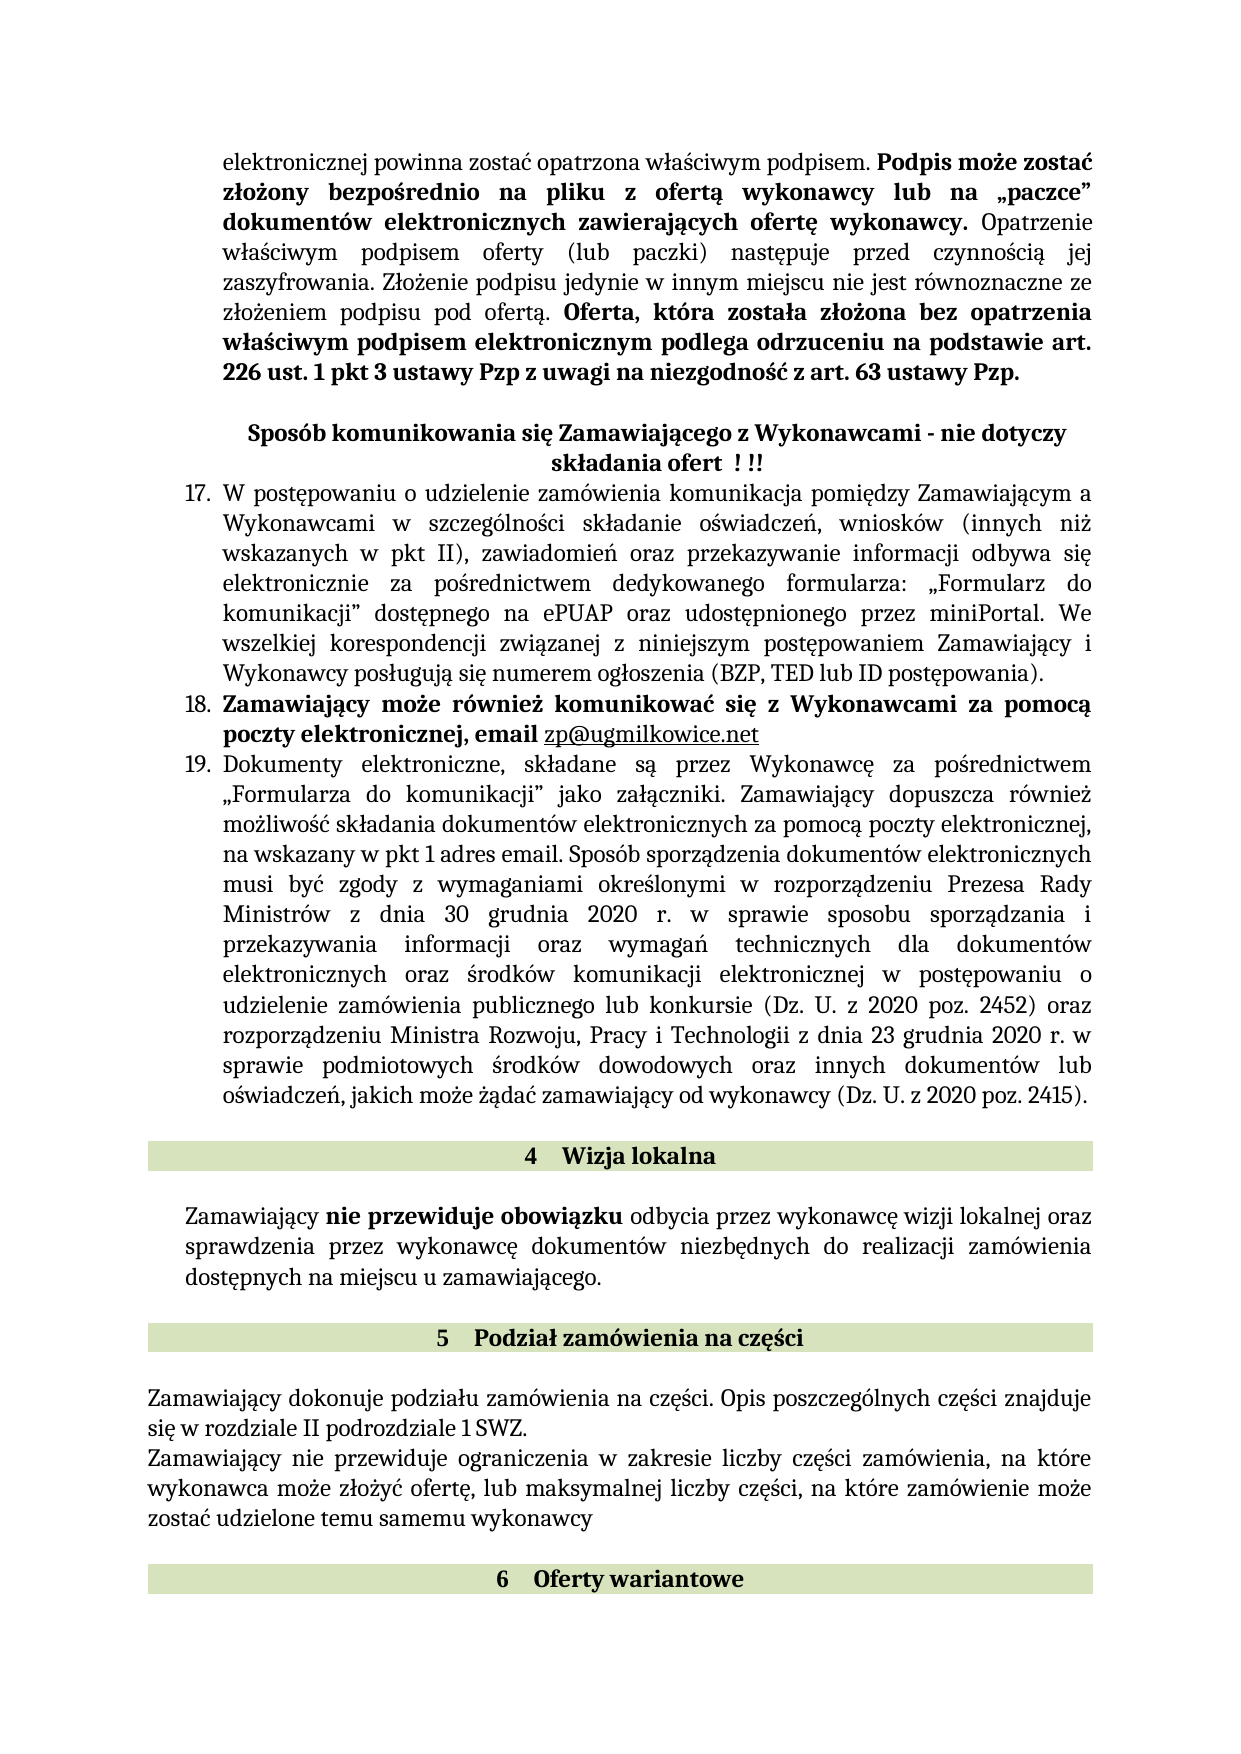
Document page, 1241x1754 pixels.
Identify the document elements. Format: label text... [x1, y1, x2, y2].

list Zamawiający może również komunikować się z Wykonawcami za pomocą poczty elektronicznej, email zp@ugmilkowice.net [185, 689, 1093, 748]
text Sposób komunikowania się Zamawiającego z Wykonawcami - nie dotyczy składania ofert ! !! [223, 418, 1093, 477]
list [185, 148, 1093, 387]
list Oferty wariantowe [148, 1564, 1093, 1594]
list Podział zamówienia na części [148, 1323, 1093, 1352]
list Zamawiający nie przewiduje obowiązku odbycia przez wykonawcę wizji lokalnej oraz sprawdzenia przez wykonawcę dokumentów niezbędnych do realizacji zamówienia dostępnych na miejscu u zamawiającego. [185, 1202, 1093, 1291]
list Wizja lokalna [148, 1141, 1093, 1171]
list Dokumenty elektroniczne, składane są przez Wykonawcę za pośrednictwem „Formularza do komunikacji” jako załączniki. Zamawiający dopuszcza również możliwość składania dokumentów elektronicznych za pomocą poczty elektronicznej, na wskazany w pkt 1 adres email. Sposób sporządzenia dokumentów elektronicznych musi być zgody z wymaganiami określonymi w rozporządzeniu Prezesa Rady Ministrów z dnia 30 grudnia 2020 r. w sprawie sposobu sporządzania i przekazywania informacji oraz wymagań technicznych dla dokumentów elektronicznych oraz środków komunikacji elektronicznej w postępowaniu o udzielenie zamówienia publicznego lub konkursie (Dz. U. z 2020 poz. 2452) oraz rozporządzeniu Ministra Rozwoju, Pracy i Technologii z dnia 23 grudnia 2020 r. w sprawie podmiotowych środków dowodowych oraz innych dokumentów lub oświadczeń, jakich może żądać zamawiający od wykonawcy (Dz. U. z 2020 poz. 2415). [185, 750, 1093, 1109]
text Zamawiający nie przewiduje ograniczenia w zakresie liczby części zamówienia, na które wykonawca może złożyć ofertę, lub maksymalnej liczby części, na które zamówienie może zostać udzielone temu samemu wykonawcy [148, 1444, 1093, 1533]
list W postępowaniu o udzielenie zamówienia komunikacja pomiędzy Zamawiającym a Wykonawcami w szczególności składanie oświadczeń, wniosków (innych niż wskazanych w pkt II), zawiadomień oraz przekazywanie informacji odbywa się elektronicznie za pośrednictwem dedykowanego formularza: „Formularz do komunikacji” dostępnego na ePUAP oraz udostępnionego przez miniPortal. We wszelkiej korespondencji związanej z niniejszym postępowaniem Zamawiający i Wykonawcy posługują się numerem ogłoszenia (BZP, TED lub ID postępowania). [185, 479, 1093, 688]
text Zamawiający dokonuje podziału zamówienia na części. Opis poszczególnych części znajduje się w rozdziale II podrozdziale 1 SWZ. [148, 1384, 1093, 1443]
